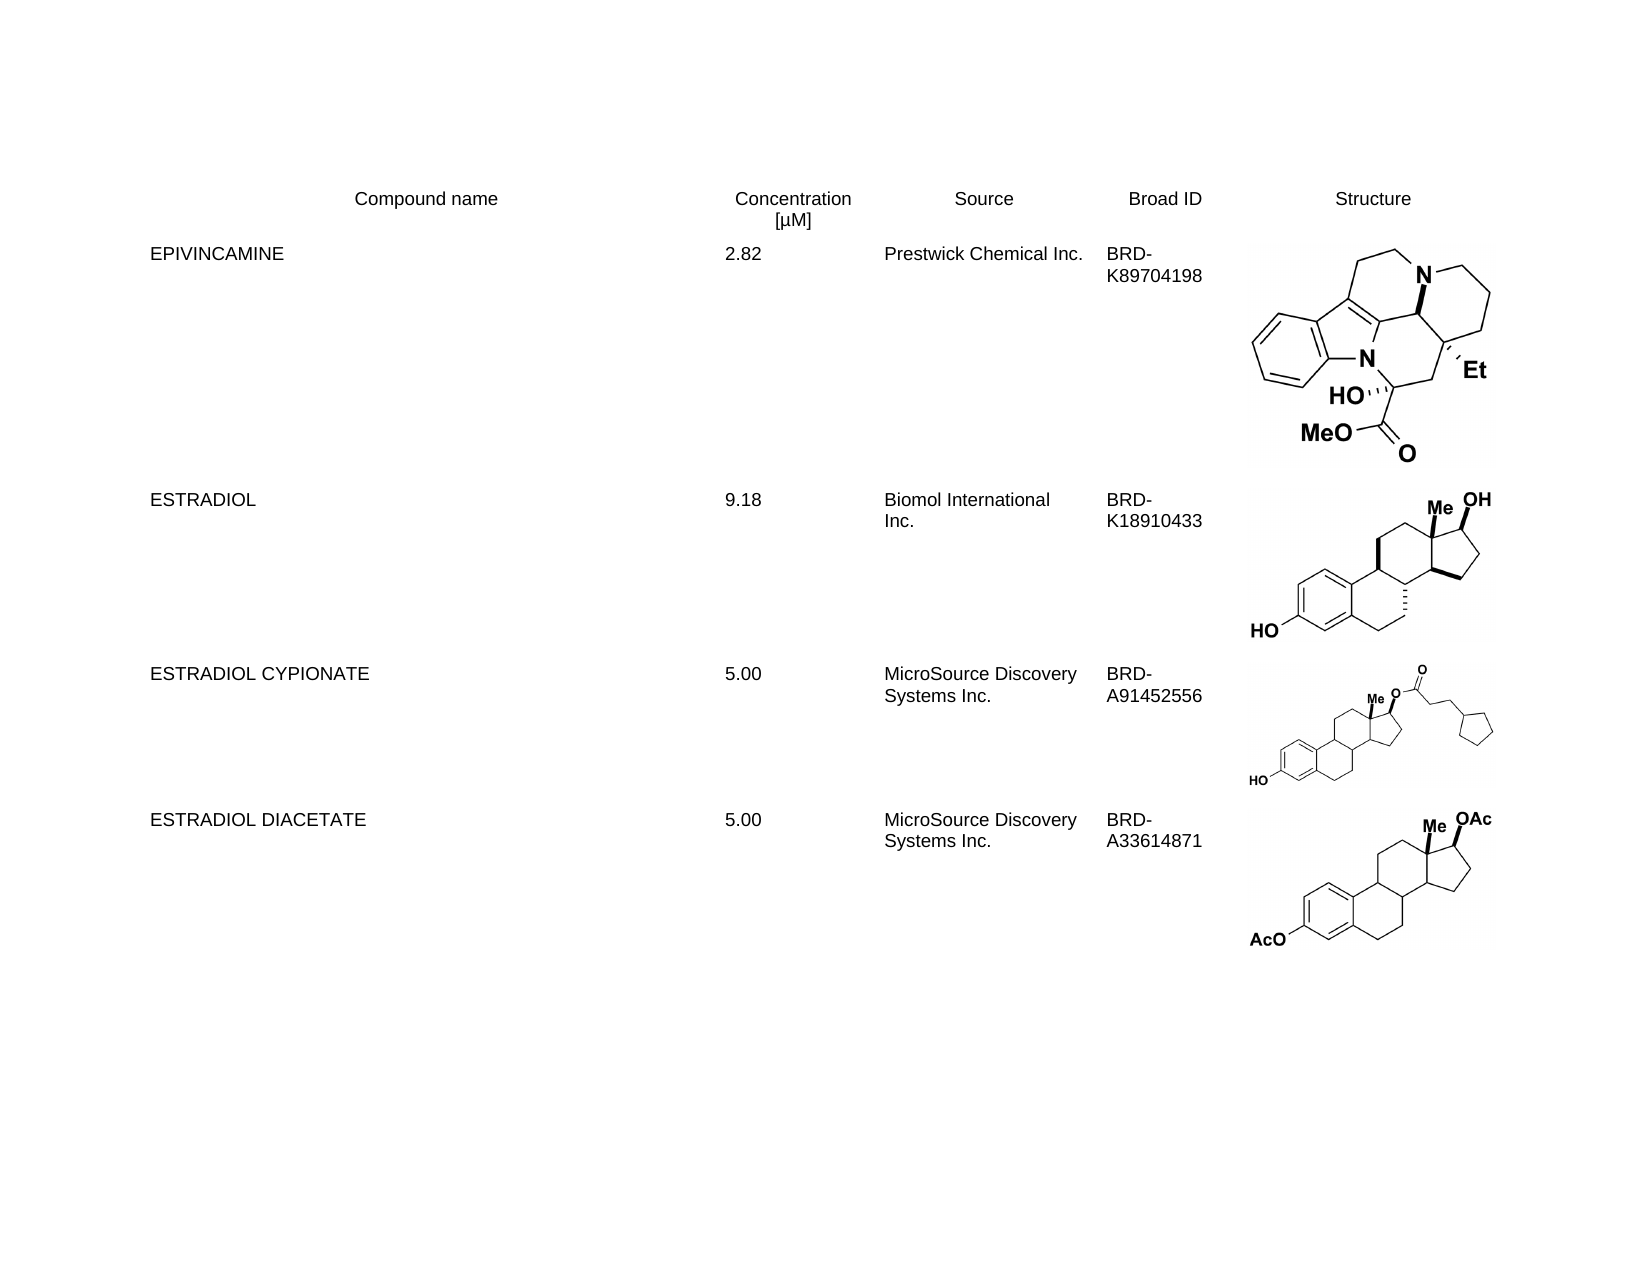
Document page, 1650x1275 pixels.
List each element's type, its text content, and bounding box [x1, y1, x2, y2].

table_header Concentration [µM] [714, 188, 873, 243]
table_cell ESTRADIOL [139, 488, 714, 663]
table_cell [1235, 809, 1511, 971]
table_cell Prestwick Chemical Inc. [873, 243, 1095, 488]
picture [1246, 243, 1496, 468]
table_cell EPIVINCAMINE [139, 243, 714, 488]
table_cell BRD-K18910433 [1095, 488, 1235, 663]
table_cell 5.00 [714, 663, 873, 808]
table_cell 5.00 [714, 809, 873, 971]
table_cell 2.82 [714, 243, 873, 488]
table_cell BRD-A33614871 [1095, 809, 1235, 971]
table_cell ESTRADIOL CYPIONATE [139, 663, 714, 808]
picture [1246, 662, 1496, 788]
table_cell ESTRADIOL DIACETATE [139, 809, 714, 971]
table_cell MicroSource Discovery Systems Inc. [873, 663, 1095, 808]
table_cell [1235, 663, 1511, 808]
table_cell [1235, 243, 1511, 488]
table_cell [1235, 488, 1511, 663]
picture [1246, 808, 1496, 950]
table_header Broad ID [1095, 188, 1235, 243]
table_cell BRD-K89704198 [1095, 243, 1235, 488]
table_cell MicroSource Discovery Systems Inc. [873, 809, 1095, 971]
table_cell BRD-A91452556 [1095, 663, 1235, 808]
table_header Source [873, 188, 1095, 243]
picture [1246, 488, 1496, 642]
table_header Structure [1235, 188, 1511, 243]
table_header Compound name [139, 188, 714, 243]
table_cell Biomol International Inc. [873, 488, 1095, 663]
table_cell 9.18 [714, 488, 873, 663]
